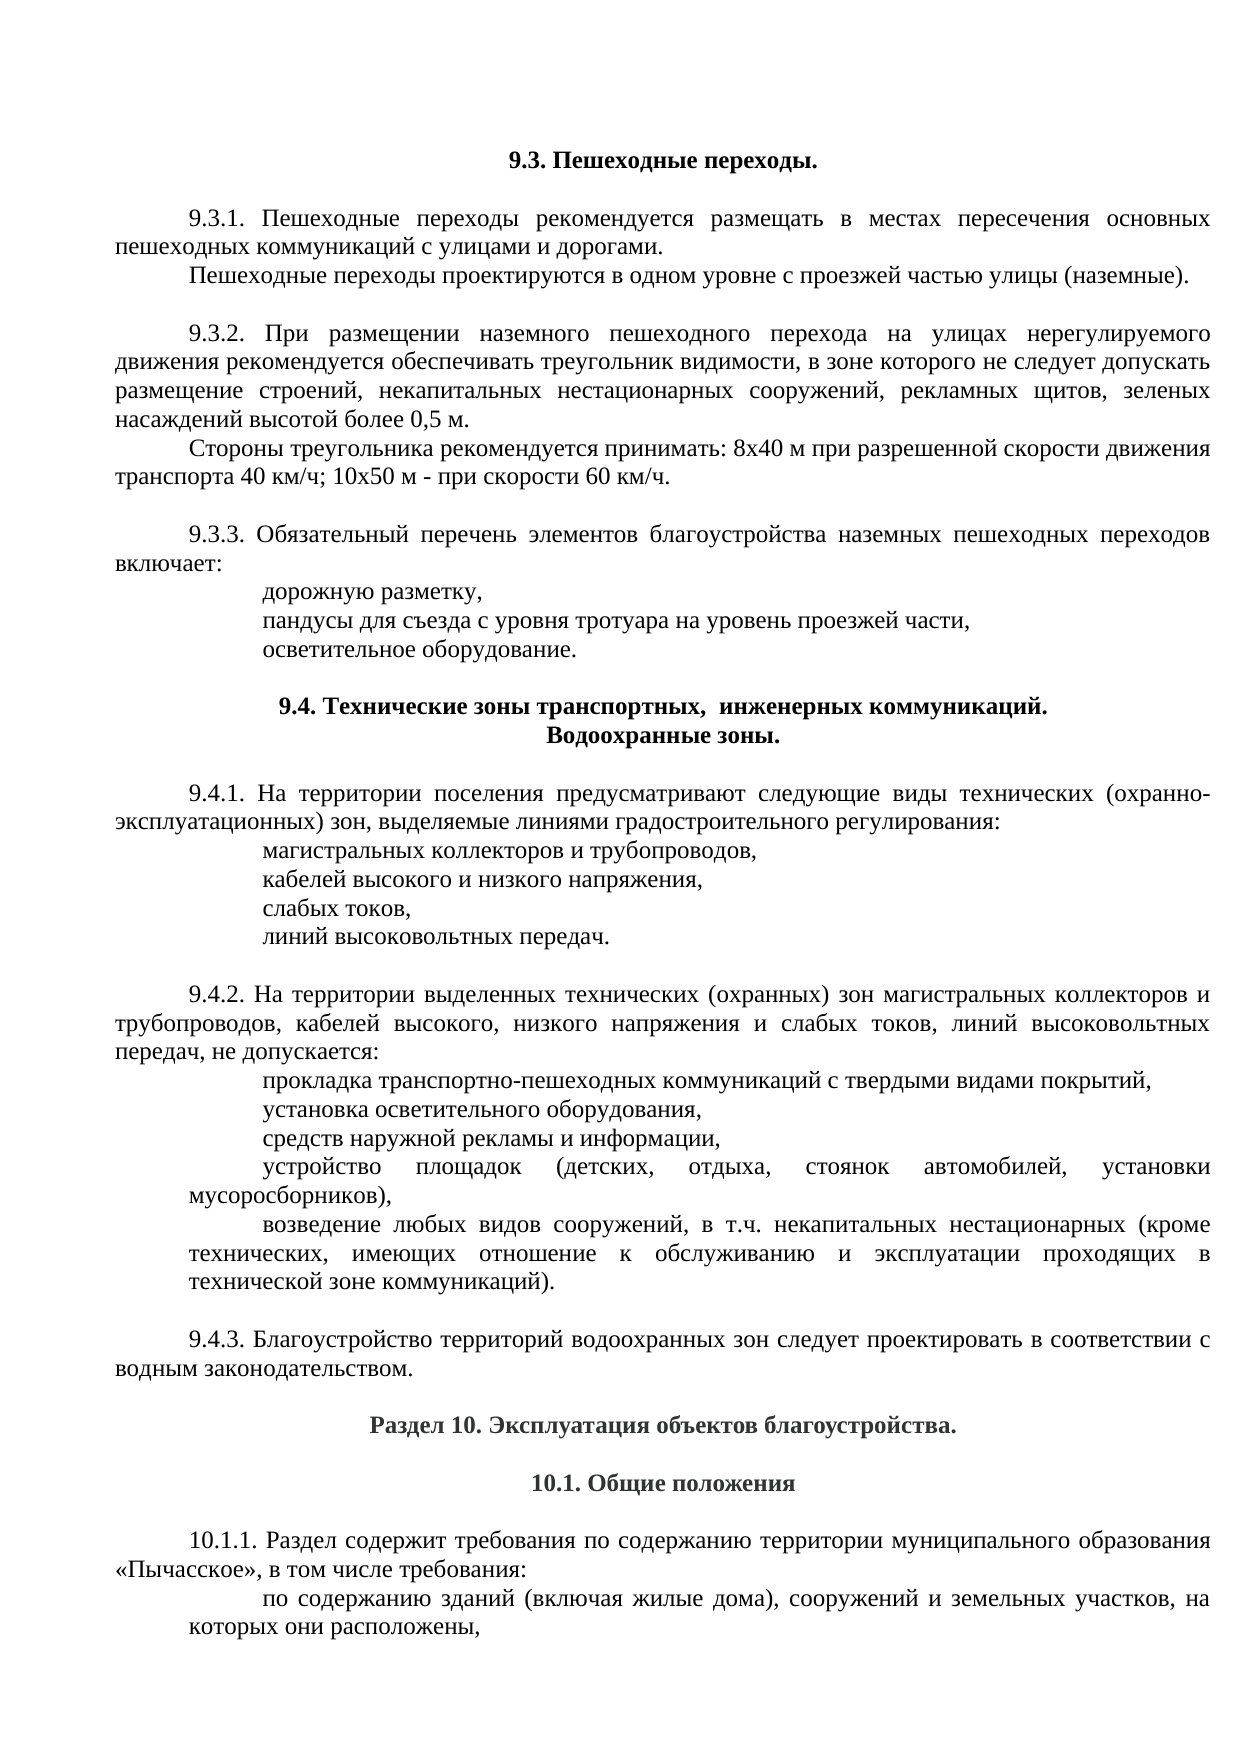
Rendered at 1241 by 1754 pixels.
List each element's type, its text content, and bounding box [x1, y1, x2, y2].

text пандусы для съезда с уровня тротуара на уровень проезжей части, [188, 605, 1211, 634]
text дорожную разметку, [188, 576, 1211, 605]
text осветительное оборудование. [188, 634, 1211, 663]
text Водоохранные зоны. [115, 720, 1211, 749]
text 9.3. Пешеходные переходы. [115, 145, 1211, 174]
text возведение любых видов сооружений, в т.ч. некапитальных нестационарных (кроме технических, имеющих отношение к обслуживанию и эксплуатации проходящих в технической зоне коммуникаций). [188, 1209, 1211, 1295]
text слабых токов, [188, 893, 1211, 921]
text 9.4.1. На территории поселения предусматривают следующие виды технических (охранно-эксплуатационных) зон, выделяемые линиями градостроительного регулирования: [115, 778, 1211, 835]
text 9.4. Технические зоны транспортных, инженерных коммуникаций. [115, 691, 1211, 720]
text 9.3.2. При размещении наземного пешеходного перехода на улицах нерегулируемого движения рекомендуется обеспечивать треугольник видимости, в зоне которого не следует допускать размещение строений, некапитальных нестационарных сооружений, рекламных щитов, зеленых насаждений высотой более . [115, 318, 1211, 433]
text установка осветительного оборудования, [188, 1094, 1211, 1123]
text 10.1.1. Раздел содержит требования по содержанию территории муниципального образования «Пычасское», в том числе требования: [115, 1525, 1211, 1583]
text 9.4.3. Благоустройство территорий водоохранных зон следует проектировать в соответствии с водным законодательством. [115, 1324, 1211, 1381]
text 9.3.1. Пешеходные переходы рекомендуется размещать в местах пересечения основных пешеходных коммуникаций с улицами и дорогами. [115, 203, 1211, 260]
text Пешеходные переходы проектируются в одном уровне с проезжей частью улицы (наземные). [115, 260, 1211, 289]
text по содержанию зданий (включая жилые дома), сооружений и земельных участков, на которых они расположены, [188, 1583, 1211, 1640]
text прокладка транспортно-пешеходных коммуникаций с твердыми видами покрытий, [188, 1065, 1211, 1094]
text 9.4.2. На территории выделенных технических (охранных) зон магистральных коллекторов и трубопроводов, кабелей высокого, низкого напряжения и слабых токов, линий высоковольтных передач, не допускается: [115, 979, 1211, 1065]
text 9.3.3. Обязательный перечень элементов благоустройства наземных пешеходных переходов включает: [115, 519, 1211, 576]
text кабелей высокого и низкого напряжения, [188, 864, 1211, 893]
text средств наружной рекламы и информации, [188, 1123, 1211, 1151]
text устройство площадок (детских, отдыха, стоянок автомобилей, установки мусоросборников), [188, 1151, 1211, 1209]
text Стороны треугольника рекомендуется принимать: 8x40 м при разрешенной скорости движения транспорта ; 10x50 м - при скорости . [115, 433, 1211, 490]
text Раздел 10. Эксплуатация объектов благоустройства. [115, 1410, 1211, 1439]
text 10.1. Общие положения [115, 1468, 1211, 1496]
text магистральных коллекторов и трубопроводов, [188, 835, 1211, 864]
text линий высоковольтных передач. [188, 921, 1211, 950]
